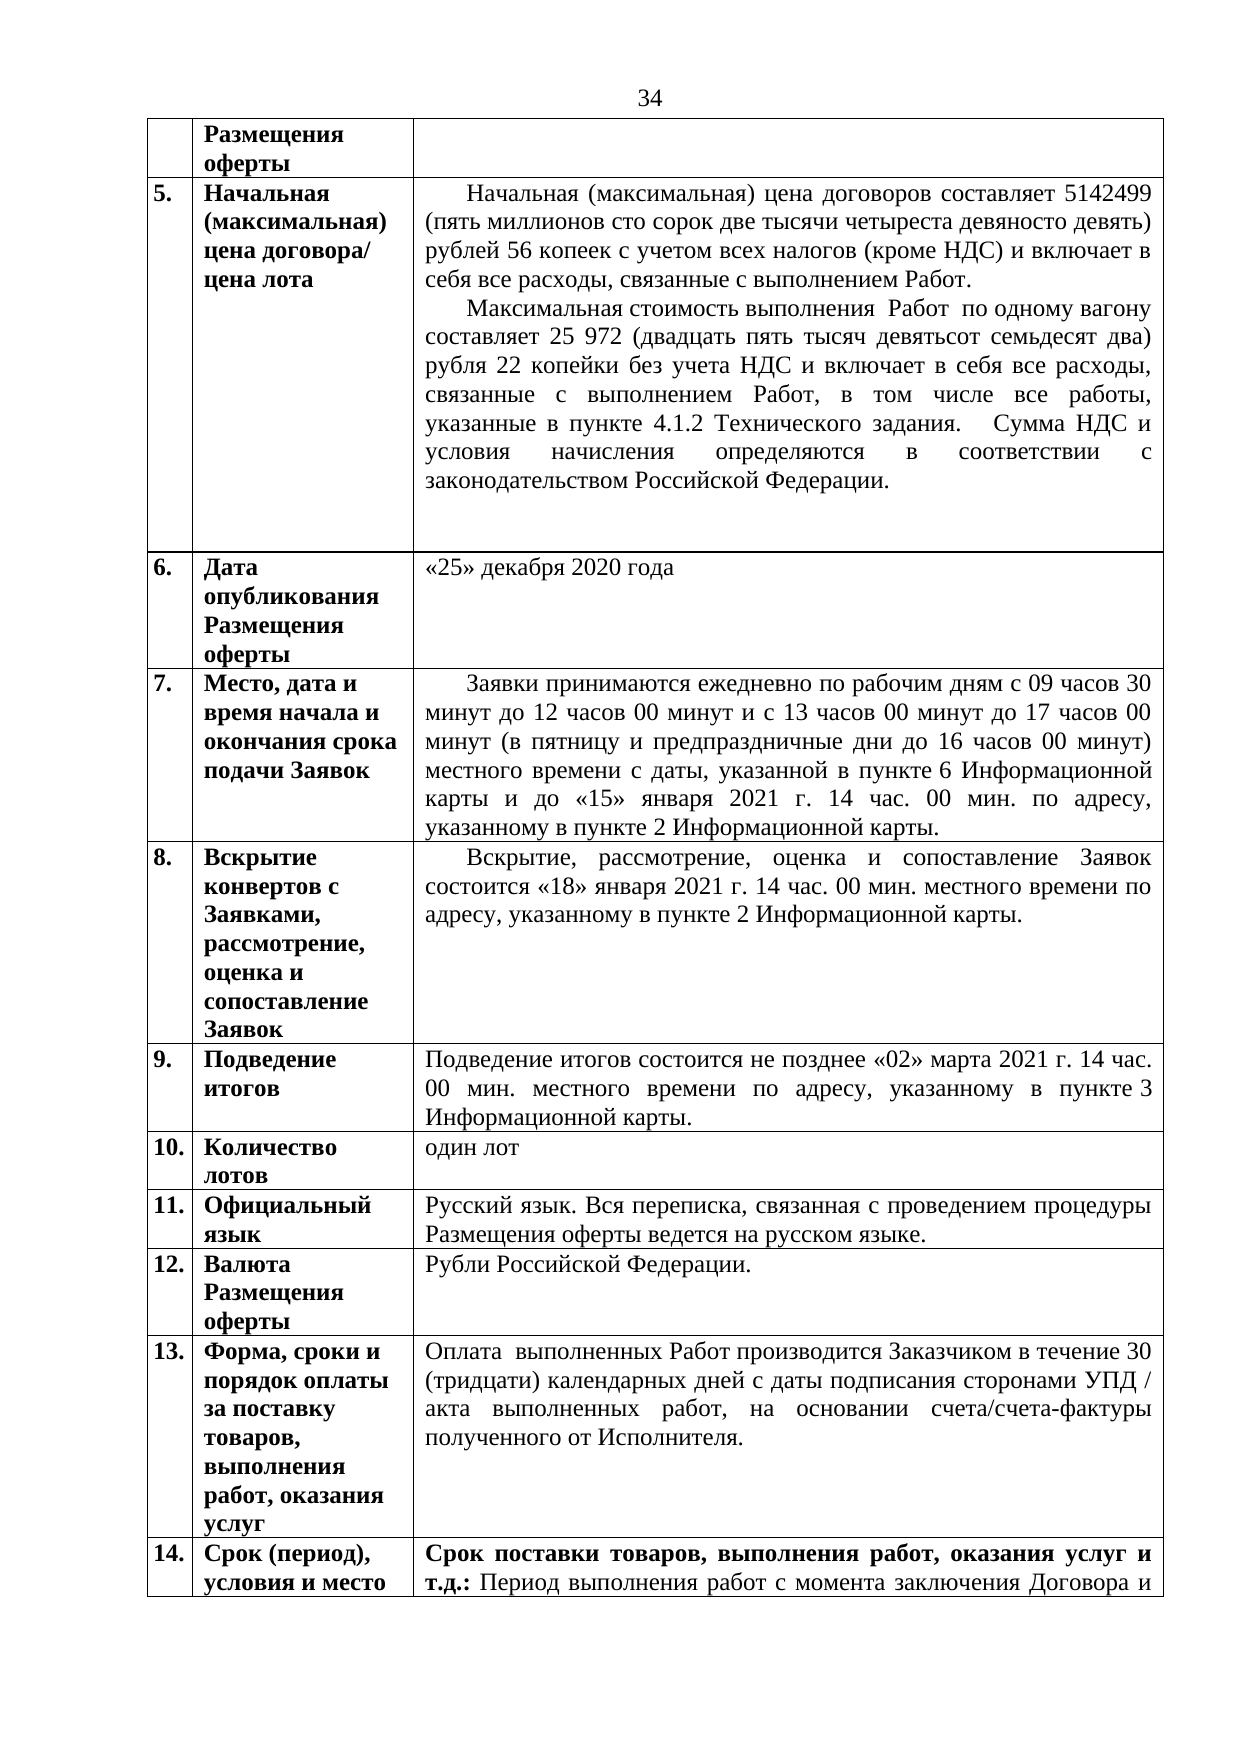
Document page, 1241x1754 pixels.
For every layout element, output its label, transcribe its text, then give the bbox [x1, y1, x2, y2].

table_cell Рубли Российской Федерации. [414, 1249, 1163, 1335]
table_cell 7. [148, 669, 192, 841]
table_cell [414, 119, 1163, 177]
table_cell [193, 119, 413, 177]
table_cell Дата опубликования Размещения оферты [193, 553, 413, 667]
table_cell 6. [148, 553, 192, 667]
table_cell 12. [148, 1249, 192, 1335]
table_cell Начальная (максимальная) цена договоров составляет 5142499 (пять миллионов сто сорок две тысячи четыреста девяносто девять) рублей 56 копеек с учетом всех налогов (кроме НДС) и включает в себя все расходы, связанные с выполнением Работ. Максимальная стоимость выполнения Работ по одному вагону составляет 25 972 (двадцать пять тысяч девятьсот семьдесят два) рубля 22 копейки без учета НДС и включает в себя все расходы, связанные с выполнением Работ, в том числе все работы, указанные в пункте 4.1.2 Технического задания. Сумма НДС и условия начисления определяются в соответствии с законодательством Российской Федерации. [414, 178, 1163, 551]
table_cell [414, 1538, 1163, 1596]
table_cell Вскрытие конвертов с Заявками, рассмотрение, оценка и сопоставление Заявок [193, 842, 413, 1043]
table_cell 13. [148, 1336, 192, 1537]
table_cell Заявки принимаются ежедневно по рабочим дням с 09 часов 30 минут до 12 часов 00 минут и с 13 часов 00 минут до 17 часов 00 минут (в пятницу и предпраздничные дни до 16 часов 00 минут) местного времени с даты, указанной в пункте 6 Информационной карты и до «15» января 2021 г. 14 час. 00 мин. по адресу, указанному в пункте 2 Информационной карты. [414, 669, 1163, 841]
table_cell один лот [414, 1132, 1163, 1189]
table_cell Русский язык. Вся переписка, связанная с проведением процедуры Размещения оферты ведется на русском языке. [414, 1190, 1163, 1248]
table_cell Количество лотов [193, 1132, 413, 1189]
table_cell «25» декабря 2020 года [414, 553, 1163, 667]
table_cell 8. [148, 842, 192, 1043]
table_cell Место, дата и время начала и окончания срока подачи Заявок [193, 669, 413, 841]
table_cell Валюта Размещения оферты [193, 1249, 413, 1335]
table_cell Подведение итогов состоится не позднее «02» марта 2021 г. 14 час. 00 мин. местного времени по адресу, указанному в пункте 3 Информационной карты. [414, 1044, 1163, 1131]
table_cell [193, 1538, 413, 1596]
table_cell 10. [148, 1132, 192, 1189]
table_cell Начальная (максимальная) цена договора/ цена лота [193, 178, 413, 551]
table_cell Подведение итогов [193, 1044, 413, 1131]
table_cell Форма, сроки и порядок оплаты за поставку товаров, выполнения работ, оказания услуг [193, 1336, 413, 1537]
table_cell 4. [148, 119, 192, 177]
table_cell Оплата выполненных Работ производится Заказчиком в течение 30 (тридцати) календарных дней с даты подписания сторонами УПД / акта выполненных работ, на основании счета/счета-фактуры полученного от Исполнителя. [414, 1336, 1163, 1537]
table_cell 5. [148, 178, 192, 551]
table_cell 11. [148, 1190, 192, 1248]
table_cell 9. [148, 1044, 192, 1131]
table_cell Официальный язык [193, 1190, 413, 1248]
table_cell Вскрытие, рассмотрение, оценка и сопоставление Заявок состоится «18» января 2021 г. 14 час. 00 мин. местного времени по адресу, указанному в пункте 2 Информационной карты. [414, 842, 1163, 1043]
table_cell 14. [148, 1538, 192, 1596]
